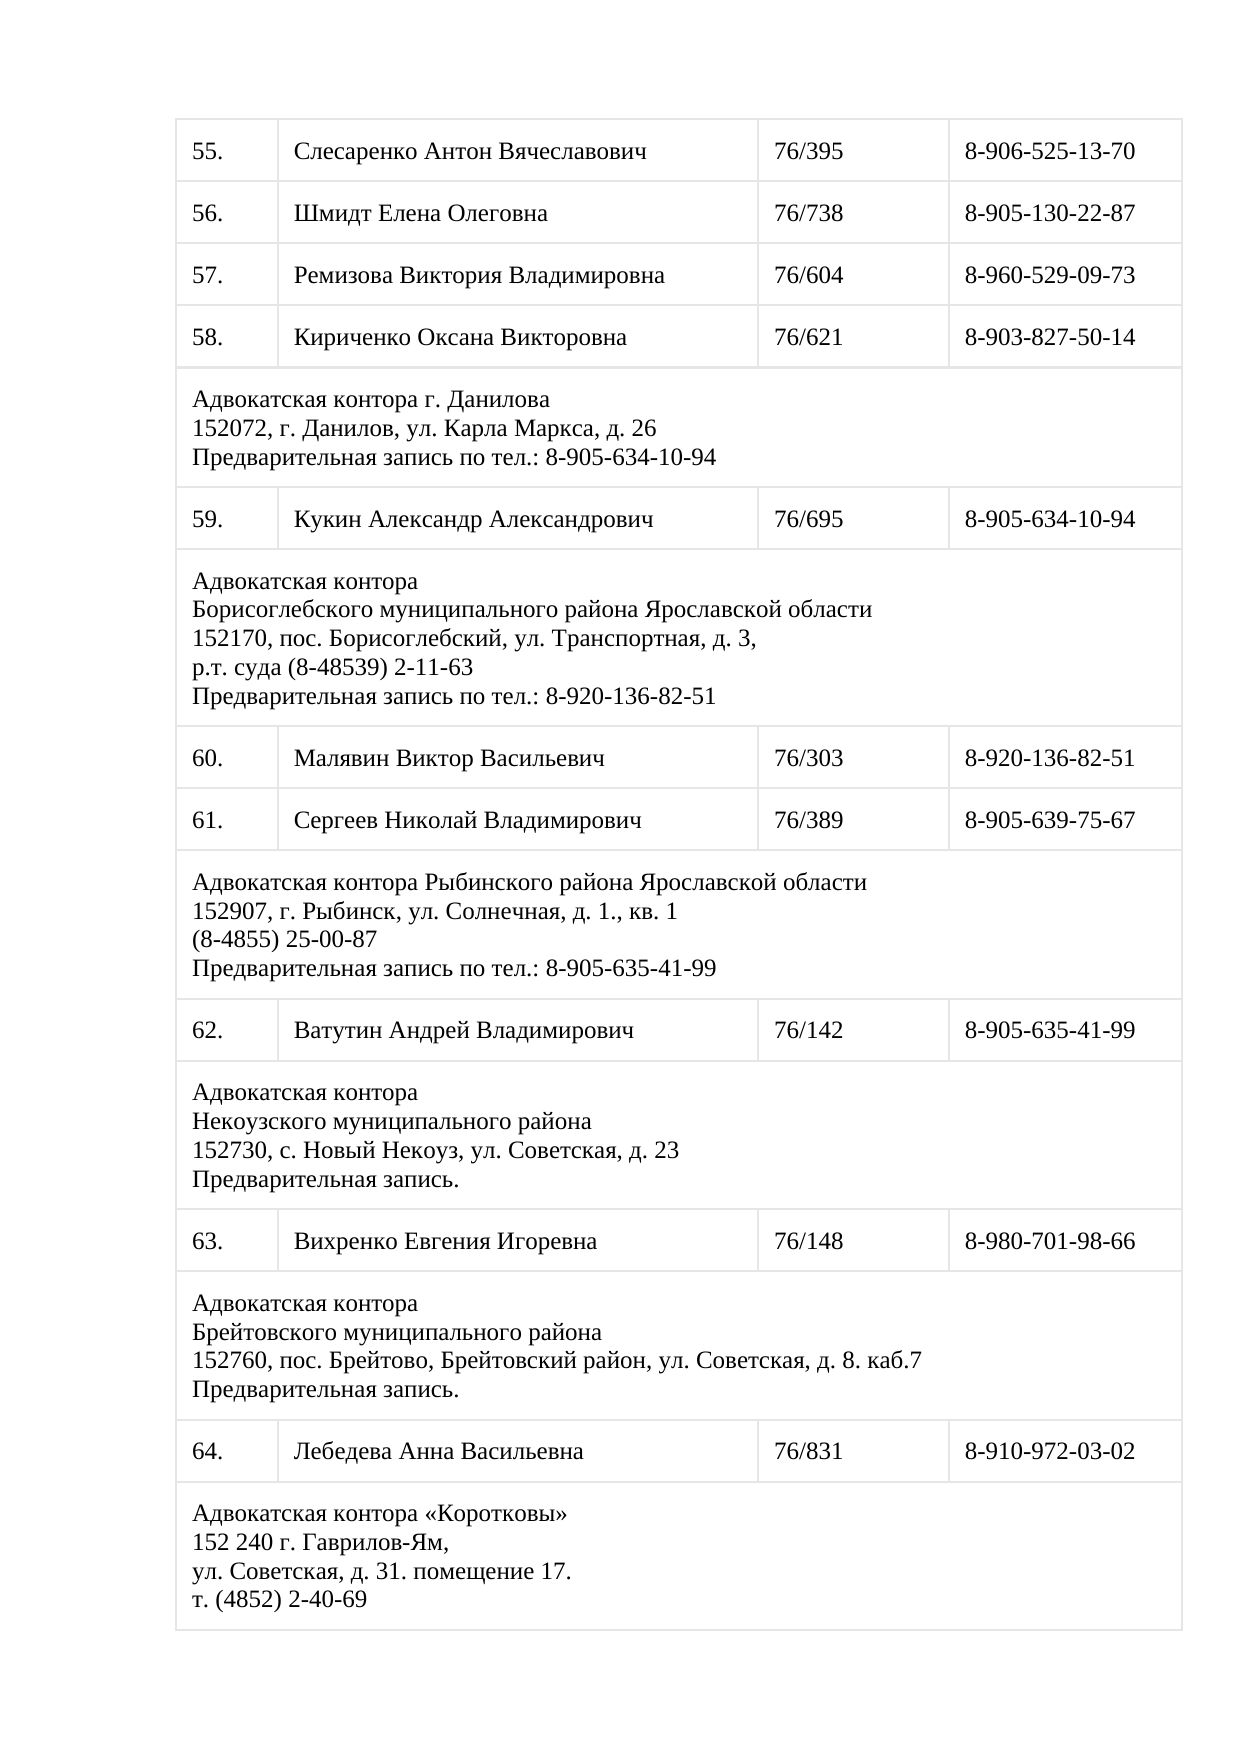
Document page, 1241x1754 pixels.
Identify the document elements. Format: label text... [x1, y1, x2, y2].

table_cell 56. [177, 182, 277, 242]
table_cell Адвокатская контора Борисоглебского муниципального района Ярославской области 152170, пос. Борисоглебский, ул. Транспортная, д. 3, р.т. суда (8-48539) 2-11-63 Предварительная запись по тел.: 8-920-136-82-51 [177, 550, 1181, 725]
table_cell 76/303 [759, 727, 948, 787]
table_cell 8-980-701-98-66 [950, 1210, 1181, 1270]
table_cell 76/148 [759, 1210, 948, 1270]
table_cell 76/389 [759, 789, 948, 849]
table_cell 8-905-634-10-94 [950, 488, 1181, 548]
table_cell 76/604 [759, 244, 948, 304]
table_cell 8-905-130-22-87 [950, 182, 1181, 242]
table_cell 8-905-635-41-99 [950, 1000, 1181, 1060]
table_cell Слесаренко Антон Вячеславович [279, 120, 757, 180]
table_cell 76/621 [759, 306, 948, 366]
table_cell Адвокатская контора «Коротковы» 152 240 г. Гаврилов-Ям, ул. Советская, д. 31. помещение 17. т. (4852) 2-40-69 [177, 1483, 1181, 1629]
table_cell 63. [177, 1210, 277, 1270]
table_cell 55. [177, 120, 277, 180]
table_cell Малявин Виктор Васильевич [279, 727, 757, 787]
table_cell Кукин Александр Александрович [279, 488, 757, 548]
table_cell 76/738 [759, 182, 948, 242]
table_cell 59. [177, 488, 277, 548]
table_cell 8-960-529-09-73 [950, 244, 1181, 304]
table_cell 8-905-639-75-67 [950, 789, 1181, 849]
table_cell Ватутин Андрей Владимирович [279, 1000, 757, 1060]
table_cell Вихренко Евгения Игоревна [279, 1210, 757, 1270]
table_cell 62. [177, 1000, 277, 1060]
table_cell 76/142 [759, 1000, 948, 1060]
table_cell 76/831 [759, 1421, 948, 1481]
table_cell 61. [177, 789, 277, 849]
table_cell 8-920-136-82-51 [950, 727, 1181, 787]
table_cell Адвокатская контора г. Данилова 152072, г. Данилов, ул. Карла Маркса, д. 26 Предварительная запись по тел.: 8-905-634-10-94 [177, 369, 1181, 486]
table_cell 60. [177, 727, 277, 787]
table_cell Шмидт Елена Олеговна [279, 182, 757, 242]
table_cell Адвокатская контора​ Некоузского муниципального района 152730, с. Новый Некоуз, ул. Советская, д. 23 Предварительная запись. [177, 1062, 1181, 1208]
table_cell 64. [177, 1421, 277, 1481]
table_cell 57. [177, 244, 277, 304]
table_cell Лебедева Анна Васильевна [279, 1421, 757, 1481]
table_cell 8-903-827-50-14 [950, 306, 1181, 366]
table_cell Кириченко Оксана Викторовна [279, 306, 757, 366]
table_cell 8-906-525-13-70 [950, 120, 1181, 180]
table_cell 58. [177, 306, 277, 366]
table_cell Адвокатская контора Рыбинского района Ярославской области 152907, г. Рыбинск, ул. Солнечная, д. 1., кв. 1 (8-4855) 25-00-87 Предварительная запись по тел.: 8-905-635-41-99 [177, 851, 1181, 998]
table_cell Адвокатская контора Брейтовского муниципального района 152760, пос. Брейтово, Брейтовский район, ул. Советская, д. 8. каб.7 Предварительная запись. [177, 1272, 1181, 1418]
table_cell 76/695 [759, 488, 948, 548]
table_cell 76/395 [759, 120, 948, 180]
table_cell Ремизова Виктория Владимировна [279, 244, 757, 304]
table_cell Сергеев Николай Владимирович [279, 789, 757, 849]
table_cell 8-910-972-03-02 [950, 1421, 1181, 1481]
